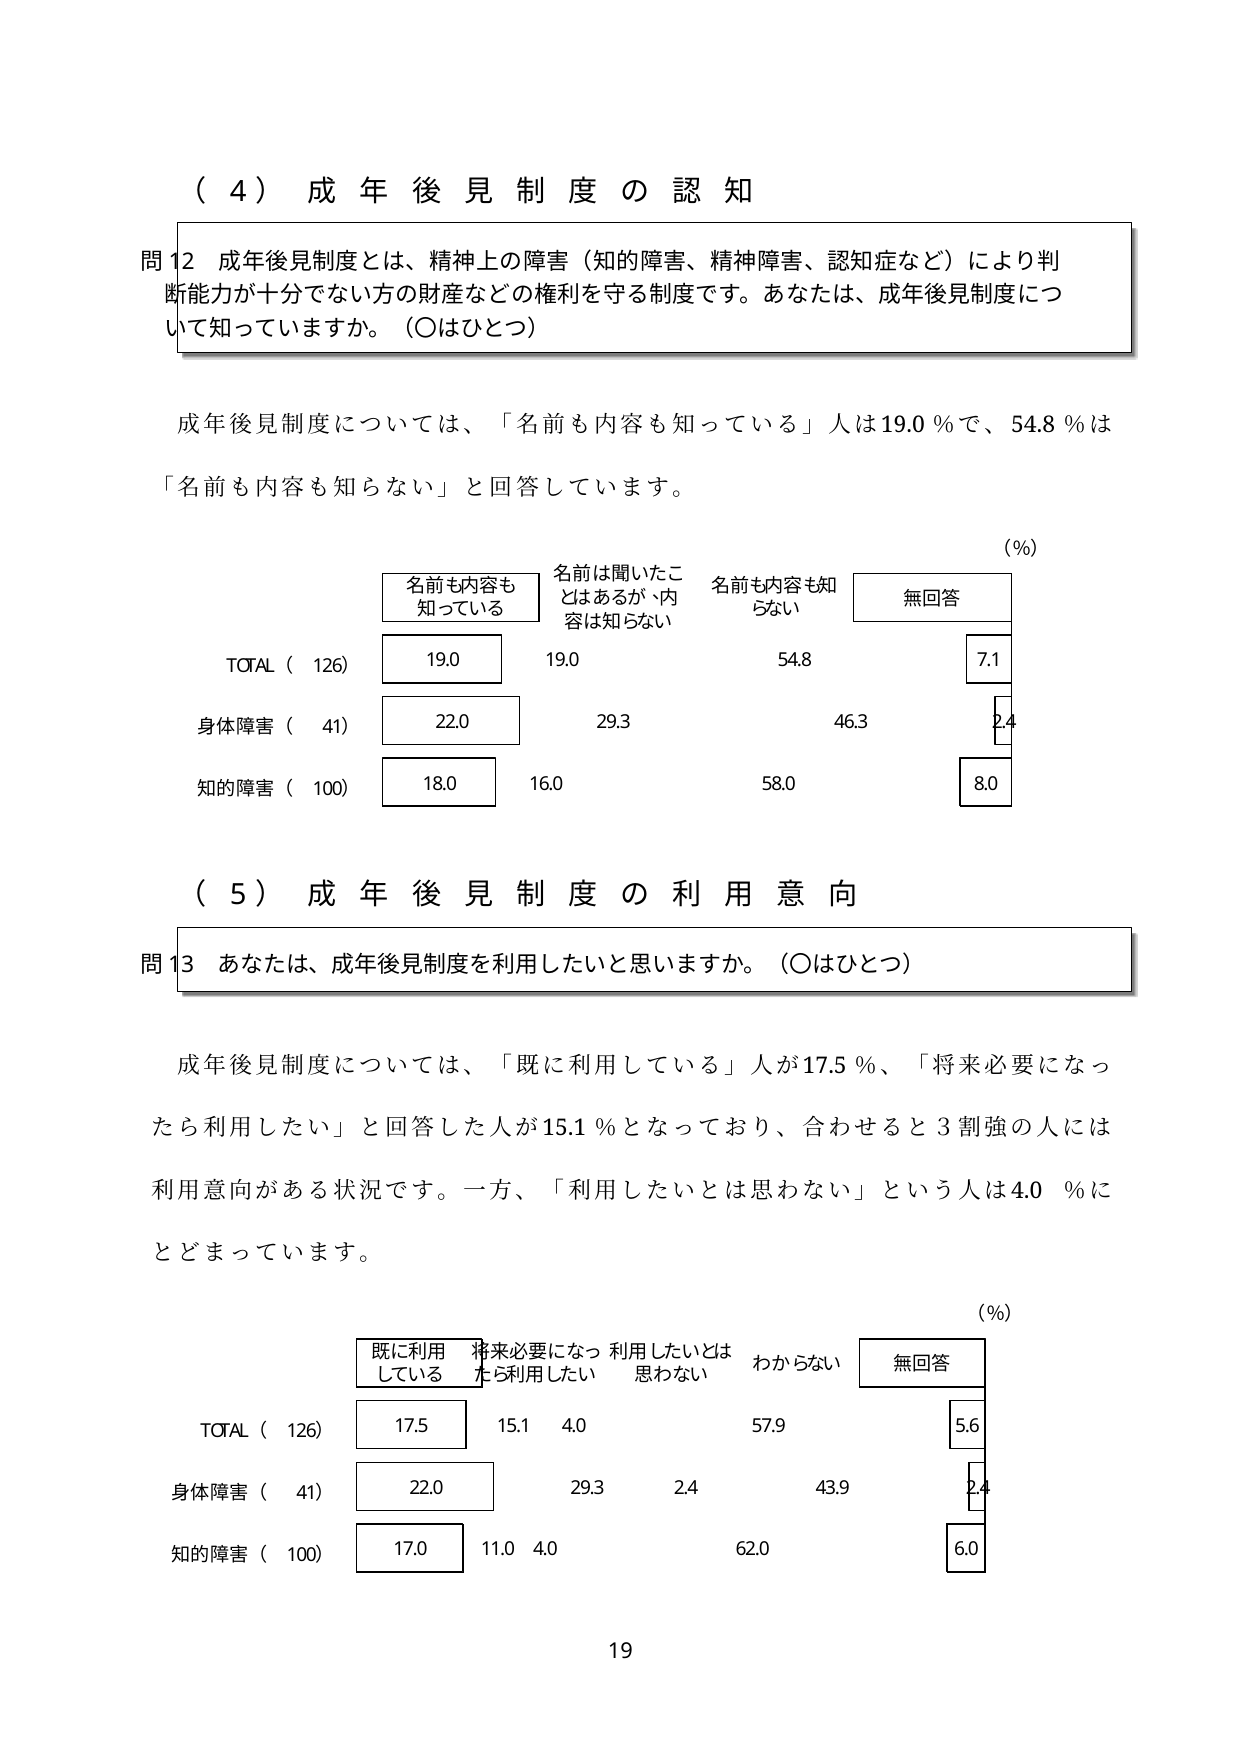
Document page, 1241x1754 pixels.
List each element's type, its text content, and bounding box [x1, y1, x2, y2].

subtitle 成年後見制度の認知 [125, 157, 1115, 220]
text 成年後見制度については、「既に利用している」人が17.5％、「将来必要になったら利用したい」と回答した人が15.1％となっており、合わせると３割強の人には利用意向がある状況です。一方、「利用したいとは思わない」という人は4.0％にとどまっています。 [148, 1032, 1115, 1282]
text 成年後見制度については、「名前も内容も知っている」人は19.0％で、54.8％は「名前も内容も知らない」と回答しています。 [148, 392, 1115, 517]
subtitle 成年後見制度の利用意向 [125, 860, 1115, 923]
